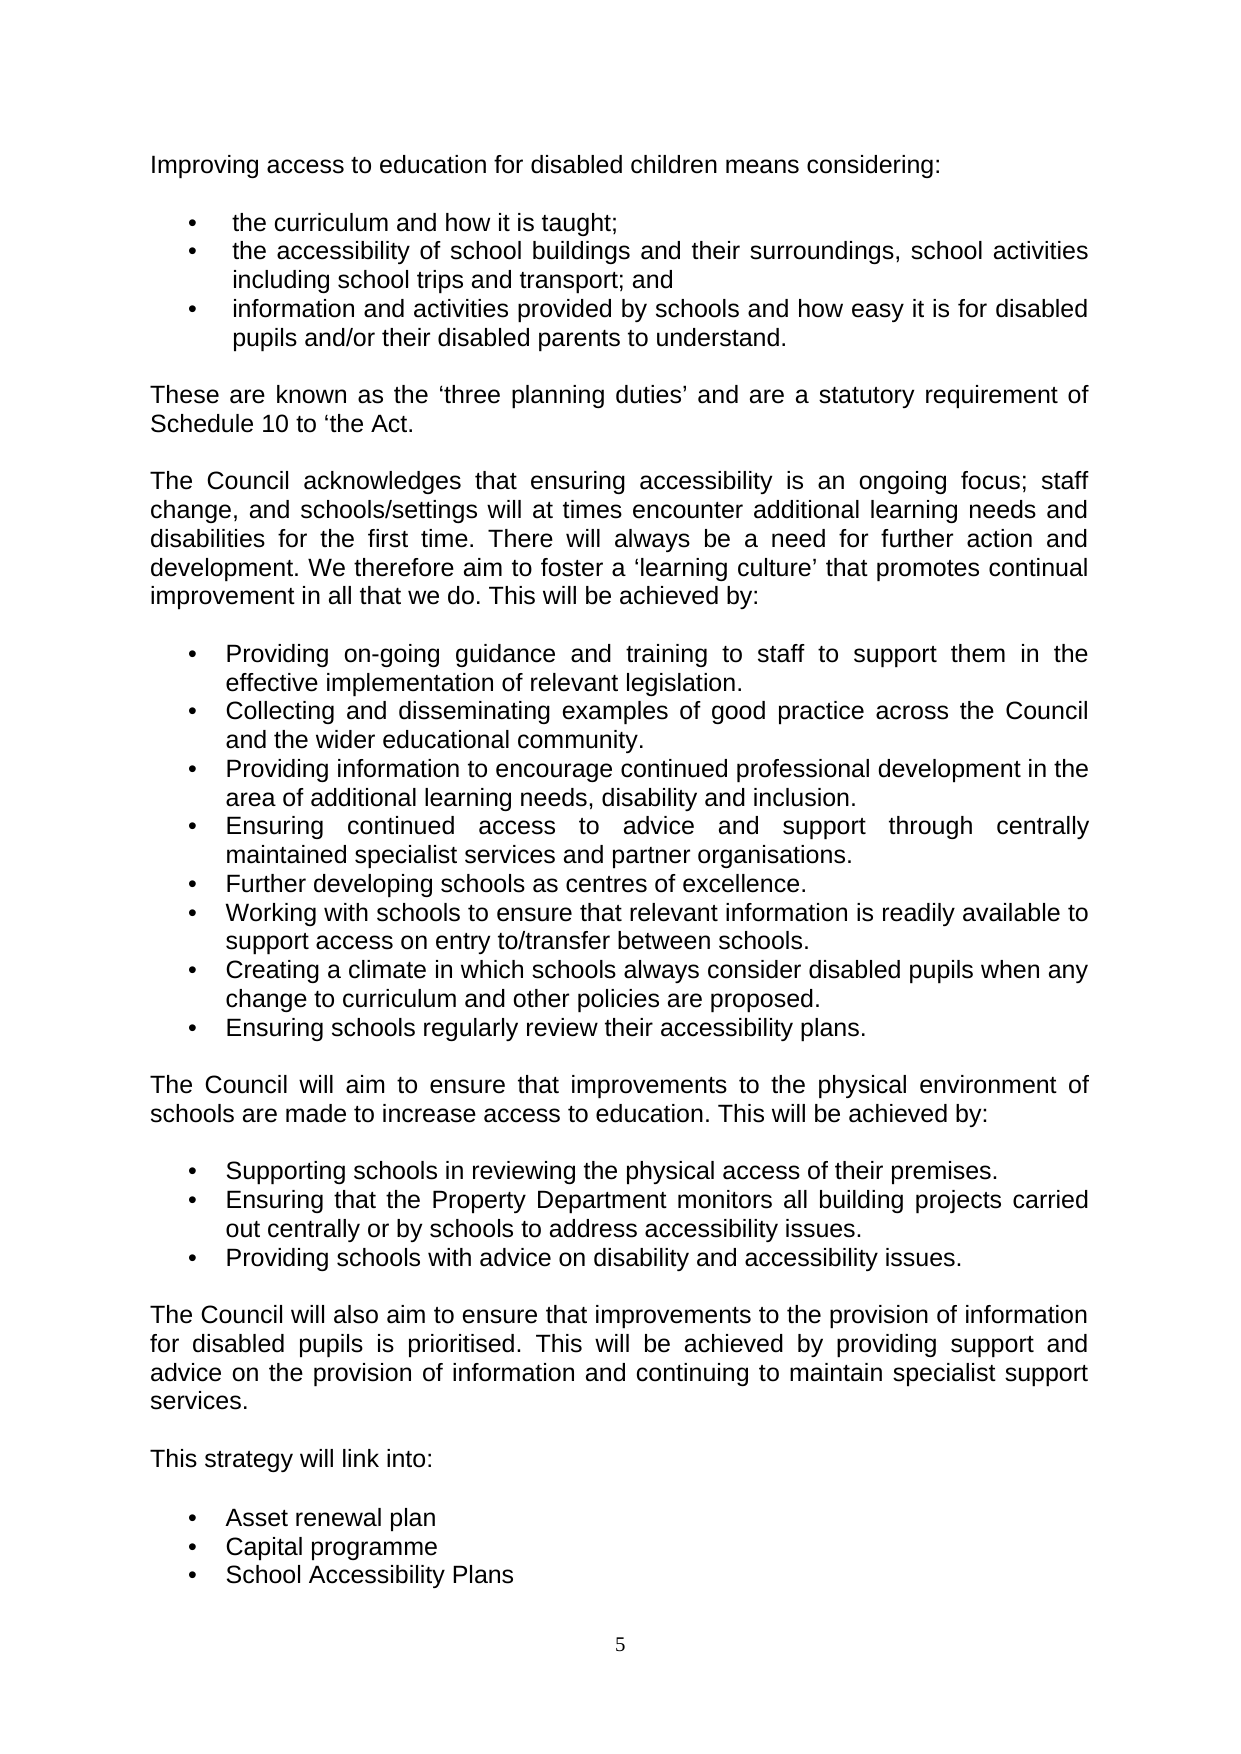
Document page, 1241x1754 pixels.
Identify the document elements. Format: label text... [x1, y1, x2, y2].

list Ensuring that the Property Department monitors all building projects carried out centrally or by schools to address accessibility issues. [188, 1185, 1090, 1242]
list Ensuring schools regularly review their accessibility plans. [188, 1012, 1090, 1041]
list the curriculum and how it is taught; [188, 207, 1090, 236]
list Supporting schools in reviewing the physical access of their premises. [188, 1156, 1090, 1185]
list Collecting and disseminating examples of good practice across the Council and the wider educational community. [188, 696, 1090, 754]
text The Council acknowledges that ensuring accessibility is an ongoing focus; staff change, and schools/settings will at times encounter additional learning needs and disabilities for the first time. There will always be a need for further action and development. We therefore aim to foster a ‘learning culture’ that promotes continual improvement in all that we do. This will be achieved by: [150, 466, 1090, 610]
list Providing on-going guidance and training to staff to support them in the effective implementation of relevant legislation. [188, 639, 1090, 696]
list Ensuring continued access to advice and support through centrally maintained specialist services and partner organisations. [188, 811, 1090, 869]
list Working with schools to ensure that relevant information is readily available to support access on entry to/transfer between schools. [188, 897, 1090, 955]
list Asset renewal plan [188, 1503, 1090, 1532]
text These are known as the ‘three planning duties’ and are a statutory requirement of Schedule 10 to ‘the Act. [150, 380, 1090, 437]
list Creating a climate in which schools always consider disabled pupils when any change to curriculum and other policies are proposed. [188, 955, 1090, 1012]
list Providing schools with advice on disability and accessibility issues. [188, 1242, 1090, 1271]
text This strategy will link into: [150, 1444, 1090, 1472]
list Capital programme [188, 1532, 1090, 1561]
list the accessibility of school buildings and their surroundings, school activities including school trips and transport; and [188, 236, 1090, 294]
text Improving access to education for disabled children means considering: [150, 150, 1090, 179]
list information and activities provided by schools and how easy it is for disabled pupils and/or their disabled parents to understand. [188, 294, 1090, 351]
text The Council will aim to ensure that improvements to the physical environment of schools are made to increase access to education. This will be achieved by: [150, 1070, 1090, 1127]
text The Council will also aim to ensure that improvements to the provision of information for disabled pupils is prioritised. This will be achieved by providing support and advice on the provision of information and continuing to maintain specialist support services. [150, 1300, 1090, 1415]
list School Accessibility Plans [188, 1561, 1090, 1589]
list Providing information to encourage continued professional development in the area of additional learning needs, disability and inclusion. [188, 754, 1090, 811]
list Further developing schools as centres of excellence. [188, 869, 1090, 897]
